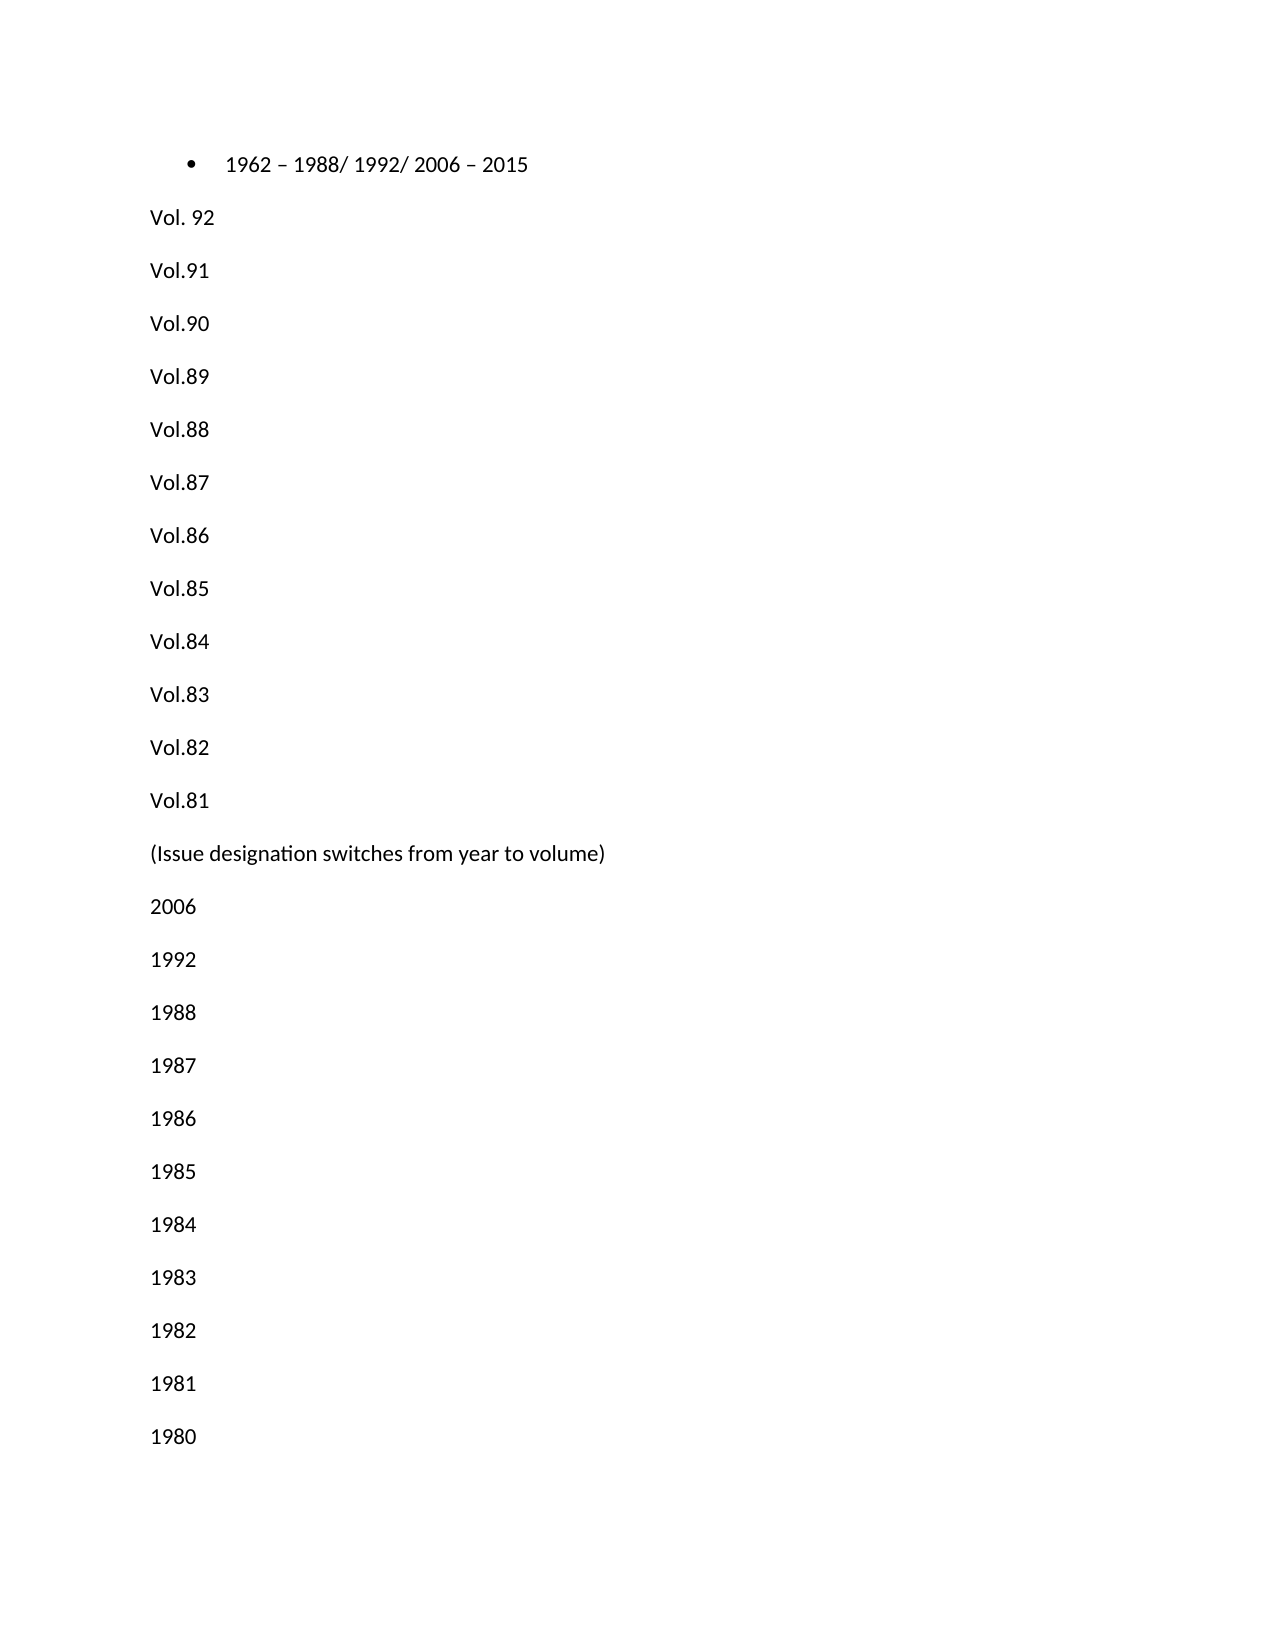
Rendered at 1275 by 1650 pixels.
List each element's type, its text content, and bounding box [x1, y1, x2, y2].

text 1984 [150, 1210, 1125, 1238]
text 2006 [150, 892, 1125, 920]
text Vol.85 [150, 574, 1125, 602]
text 1980 [150, 1422, 1125, 1451]
text 1981 [150, 1369, 1125, 1397]
text Vol.89 [150, 362, 1125, 390]
text 1992 [150, 945, 1125, 973]
text Vol.90 [150, 309, 1125, 337]
text Vol.86 [150, 521, 1125, 549]
text 1982 [150, 1316, 1125, 1344]
text Vol.83 [150, 680, 1125, 708]
text Vol.88 [150, 415, 1125, 443]
text 1983 [150, 1263, 1125, 1291]
text 1987 [150, 1051, 1125, 1079]
text 1985 [150, 1157, 1125, 1185]
text (Issue designation switches from year to volume) [150, 839, 1125, 867]
text Vol.84 [150, 627, 1125, 655]
text 1986 [150, 1104, 1125, 1132]
text Vol.82 [150, 733, 1125, 761]
list 1962 – 1988/ 1992/ 2006 – 2015 [187, 150, 1125, 178]
text Vol.91 [150, 256, 1125, 284]
text Vol.81 [150, 786, 1125, 814]
text Vol.87 [150, 468, 1125, 496]
text 1988 [150, 998, 1125, 1026]
text Vol. 92 [150, 203, 1125, 231]
